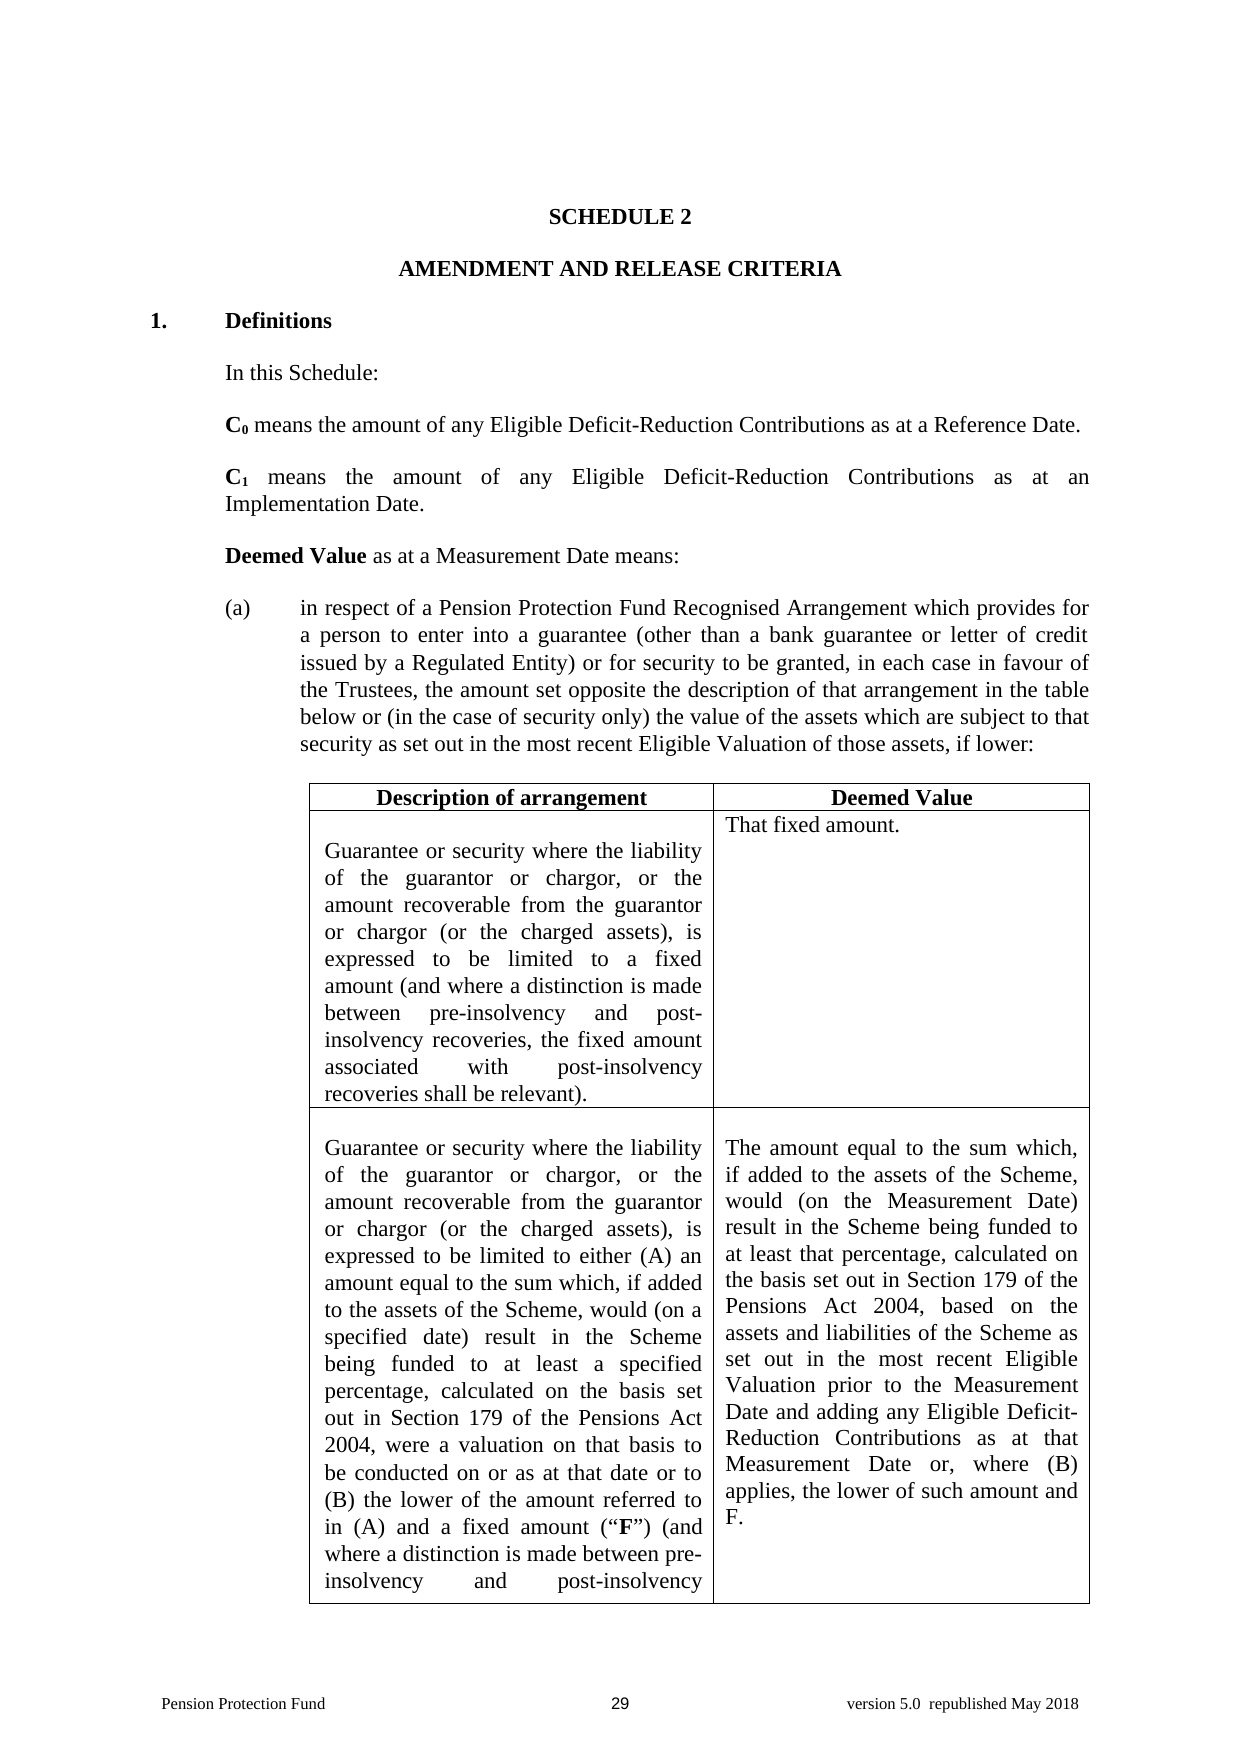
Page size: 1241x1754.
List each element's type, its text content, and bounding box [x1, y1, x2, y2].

table_cell Guarantee or security where the liability of the guarantor or chargor, or the amount recoverable from the guarantor or chargor (or the charged assets), is expressed to be limited to a fixed amount (and where a distinction is made between pre-insolvency and post-insolvency recoveries, the fixed amount associated with post-insolvency recoveries shall be relevant). [310, 811, 713, 1107]
title Amendment and release criteria [150, 254, 1090, 281]
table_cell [714, 1108, 1089, 1603]
title Schedule 2 [150, 202, 1090, 229]
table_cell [310, 1108, 713, 1603]
list C0 means the amount of any Eligible Deficit-Reduction Contributions as at a Reference Date. [225, 410, 1090, 437]
list in respect of a Pension Protection Fund Recognised Arrangement which provides for a person to enter into a guarantee (other than a bank guarantee or letter of credit issued by a Regulated Entity) or for security to be granted, in each case in favour of the Trustees, the amount set opposite the description of that arrangement in the table below or (in the case of security only) the value of the assets which are subject to that security as set out in the most recent Eligible Valuation of those assets, if lower: [225, 594, 1090, 756]
text In this Schedule: [150, 358, 1090, 385]
list C1 means the amount of any Eligible Deficit-Reduction Contributions as at an Implementation Date. [225, 462, 1090, 517]
text Deemed Value as at a Measurement Date means: [225, 542, 1090, 569]
table_cell That fixed amount. [714, 811, 1089, 1107]
table_header Description of arrangement [310, 784, 713, 810]
text Definitions [150, 306, 1090, 333]
table_header Deemed Value [714, 784, 1089, 810]
